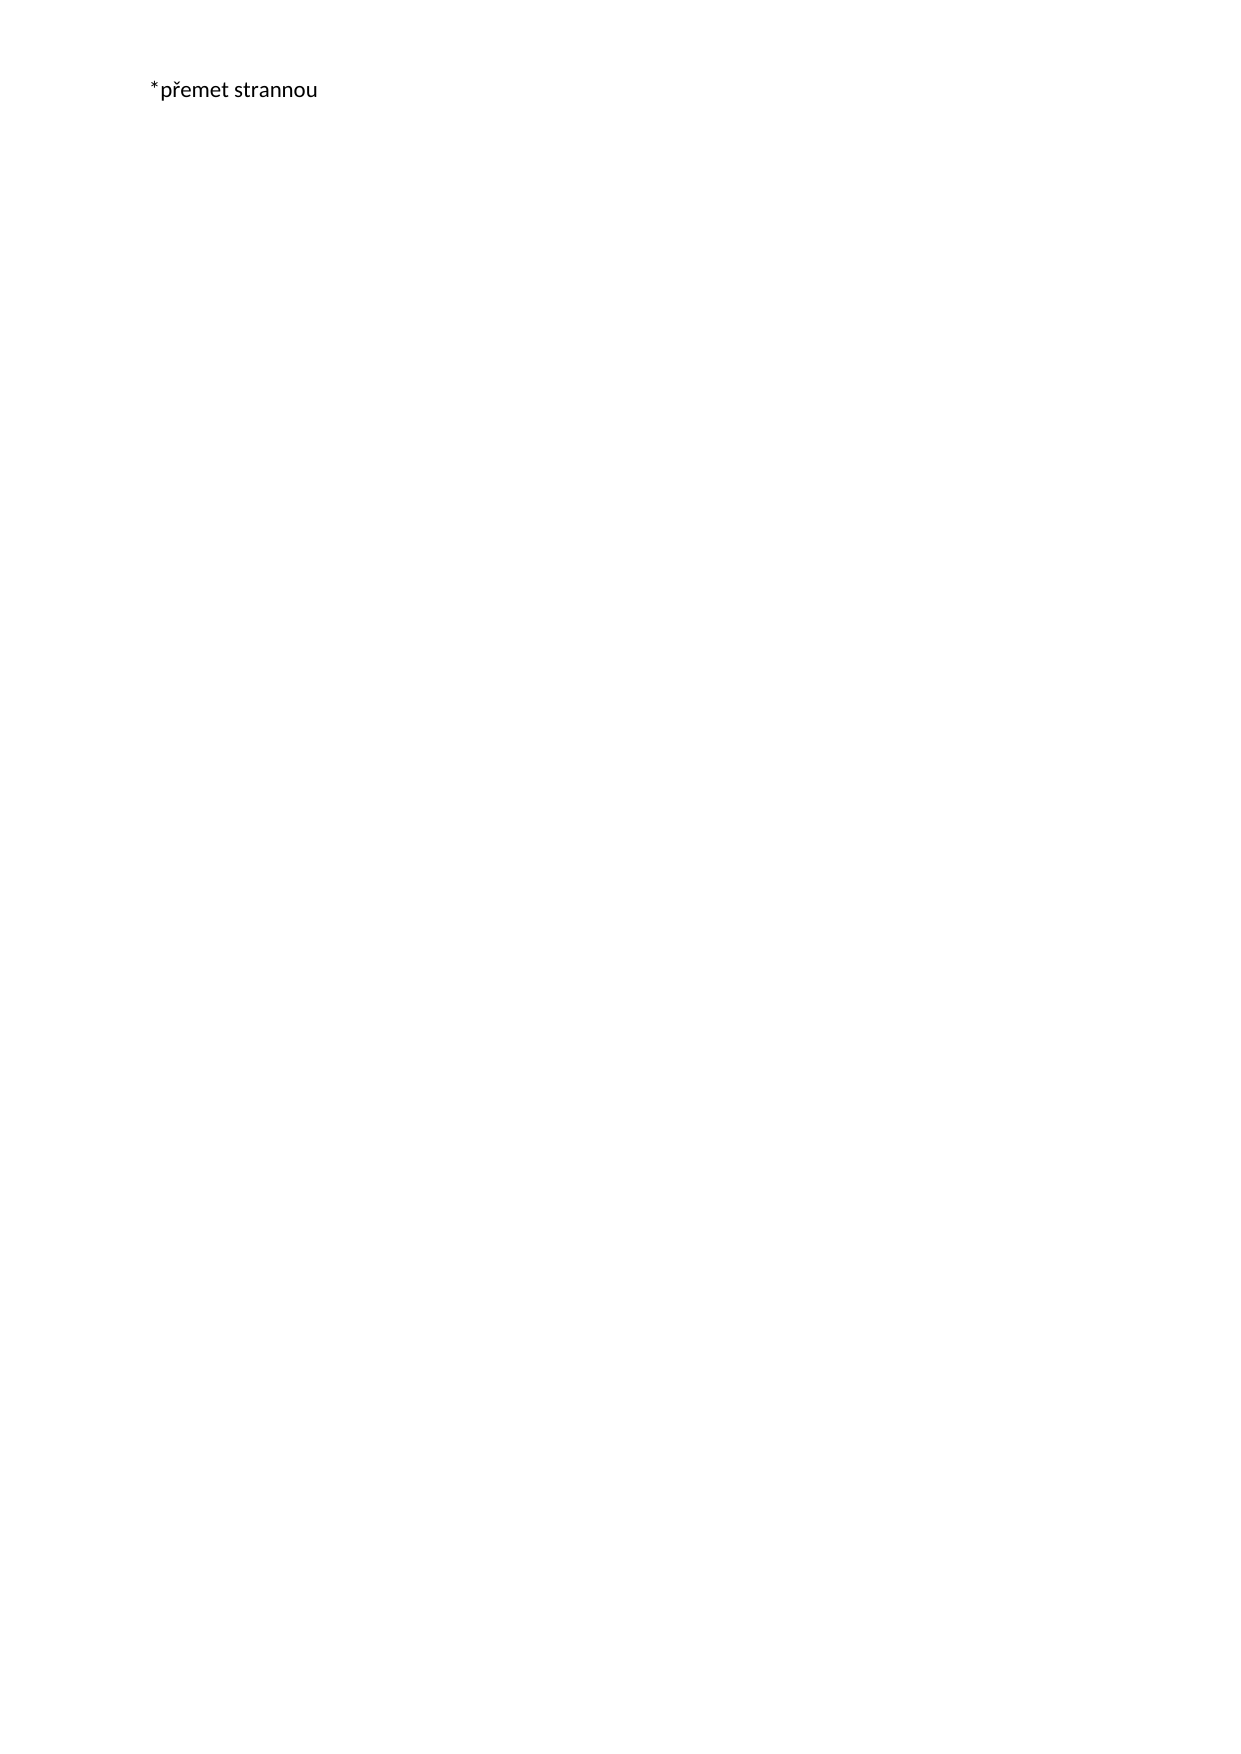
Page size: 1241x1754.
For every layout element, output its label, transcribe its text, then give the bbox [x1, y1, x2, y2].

text *přemet strannou [149, 75, 1165, 103]
